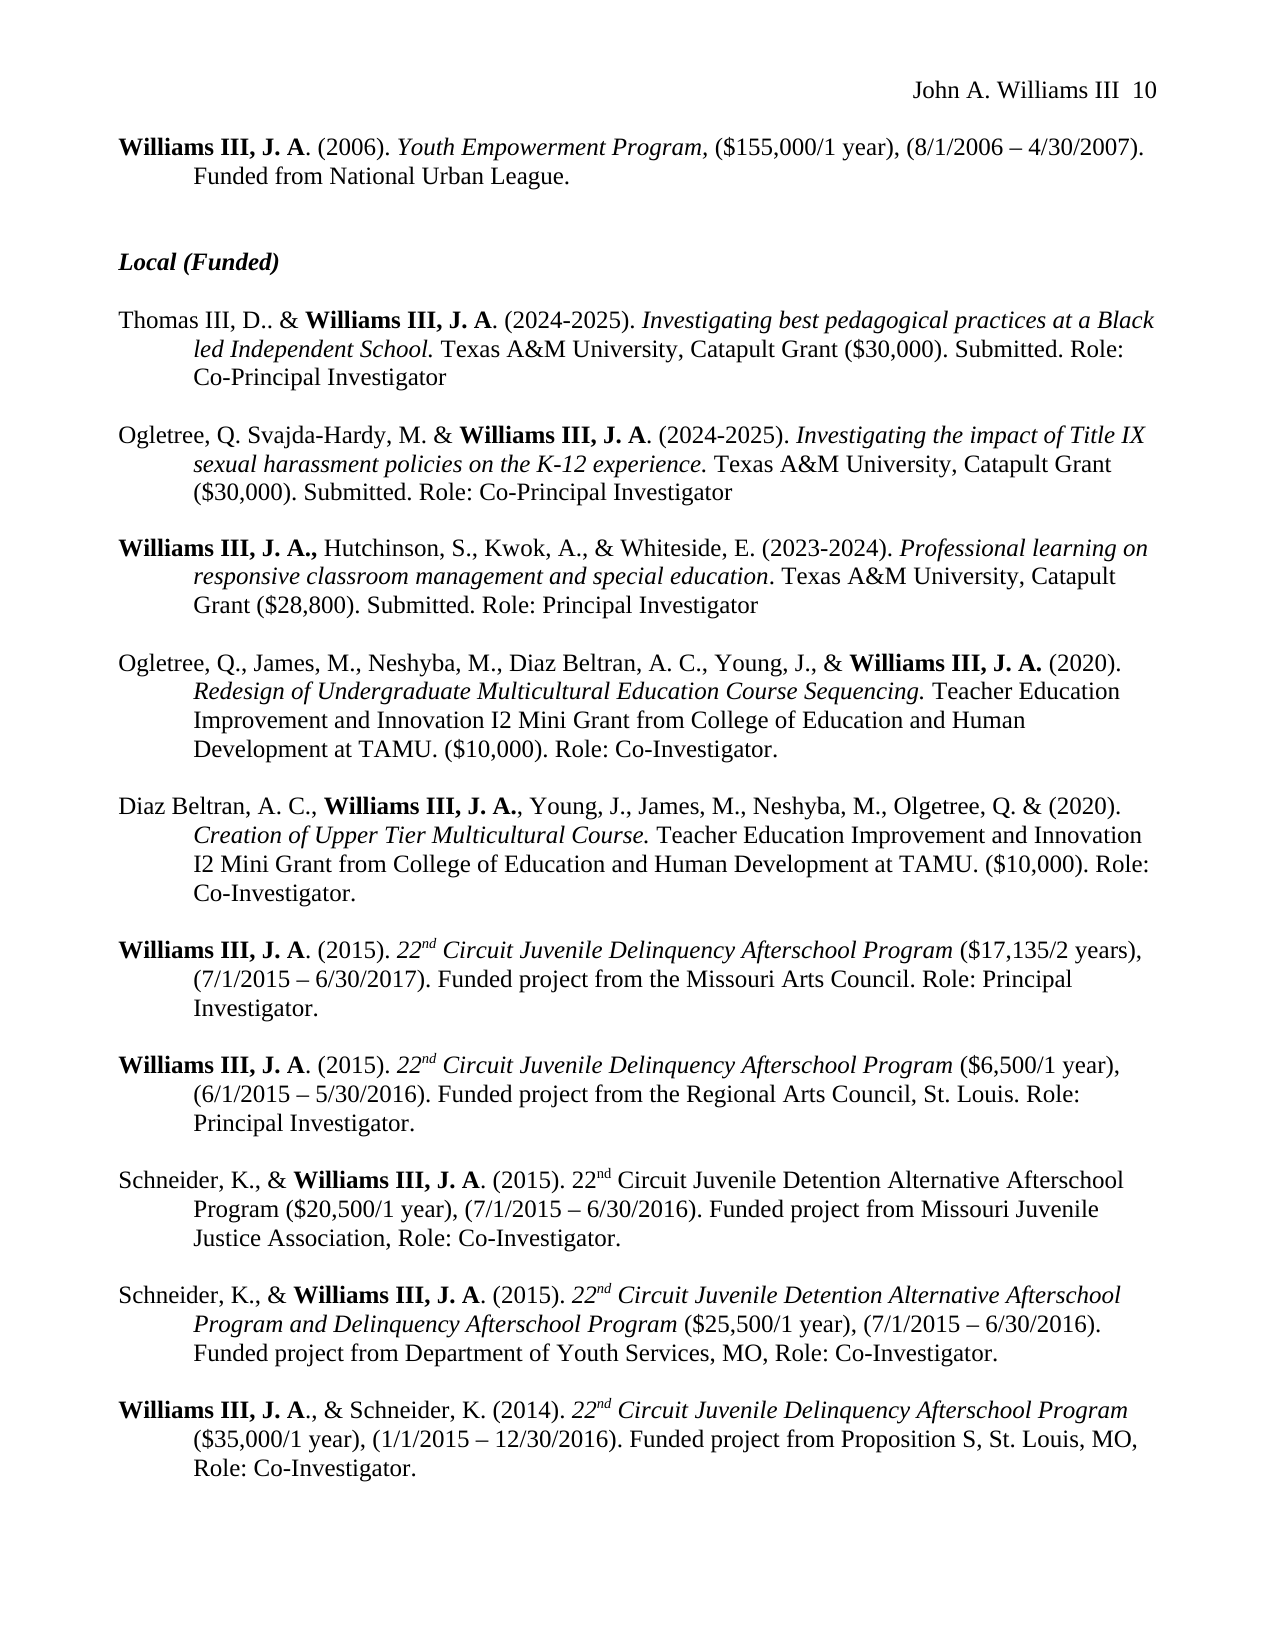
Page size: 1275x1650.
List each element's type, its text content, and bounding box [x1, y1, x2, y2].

text Schneider, K., & Williams III, J. A. (2015). 22nd Circuit Juvenile Detention Alternative Afterschool Program ($20,500/1 year), (7/1/2015 – 6/30/2016). Funded project from Missouri Juvenile Justice Association, Role: Co-Investigator. [118, 1165, 1157, 1251]
text Schneider, K., & Williams III, J. A. (2015). 22nd Circuit Juvenile Detention Alternative Afterschool Program and Delinquency Afterschool Program ($25,500/1 year), (7/1/2015 – 6/30/2016). Funded project from Department of Youth Services, MO, Role: Co-Investigator. [118, 1280, 1157, 1366]
text Williams III, J. A. (2006). Youth Empowerment Program, ($155,000/1 year), (8/1/2006 – 4/30/2007). Funded from National Urban League. [118, 132, 1157, 190]
text Williams III, J. A. (2015). 22nd Circuit Juvenile Delinquency Afterschool Program ($17,135/2 years), (7/1/2015 – 6/30/2017). Funded project from the Missouri Arts Council. Role: Principal Investigator. [118, 935, 1157, 1021]
text Williams III, J. A., Hutchinson, S., Kwok, A., & Whiteside, E. (2023-2024). Professional learning on responsive classroom management and special education. Texas A&M University, Catapult Grant ($28,800). Submitted. Role: Principal Investigator [118, 533, 1157, 619]
text Thomas III, D.. & Williams III, J. A. (2024-2025). Investigating best pedagogical practices at a Black led Independent School. Texas A&M University, Catapult Grant ($30,000). Submitted. Role: Co-Principal Investigator [118, 305, 1157, 391]
text Williams III, J. A., & Schneider, K. (2014). 22nd Circuit Juvenile Delinquency Afterschool Program ($35,000/1 year), (1/1/2015 – 12/30/2016). Funded project from Proposition S, St. Louis, MO, Role: Co-Investigator. [118, 1395, 1157, 1481]
text Diaz Beltran, A. C., Williams III, J. A., Young, J., James, M., Neshyba, M., Olgetree, Q. & (2020). Creation of Upper Tier Multicultural Course. Teacher Education Improvement and Innovation I2 Mini Grant from College of Education and Human Development at TAMU. ($10,000). Role: Co-Investigator. [118, 791, 1157, 906]
text Williams III, J. A. (2015). 22nd Circuit Juvenile Delinquency Afterschool Program ($6,500/1 year), (6/1/2015 – 5/30/2016). Funded project from the Regional Arts Council, St. Louis. Role: Principal Investigator. [118, 1050, 1157, 1136]
text Local (Funded) [118, 247, 1157, 276]
text Ogletree, Q., James, M., Neshyba, M., Diaz Beltran, A. C., Young, J., & Williams III, J. A. (2020). Redesign of Undergraduate Multicultural Education Course Sequencing. Teacher Education Improvement and Innovation I2 Mini Grant from College of Education and Human Development at TAMU. ($10,000). Role: Co-Investigator. [118, 648, 1157, 763]
text Ogletree, Q. Svajda-Hardy, M. & Williams III, J. A. (2024-2025). Investigating the impact of Title IX sexual harassment policies on the K-12 experience. Texas A&M University, Catapult Grant ($30,000). Submitted. Role: Co-Principal Investigator [118, 420, 1157, 506]
